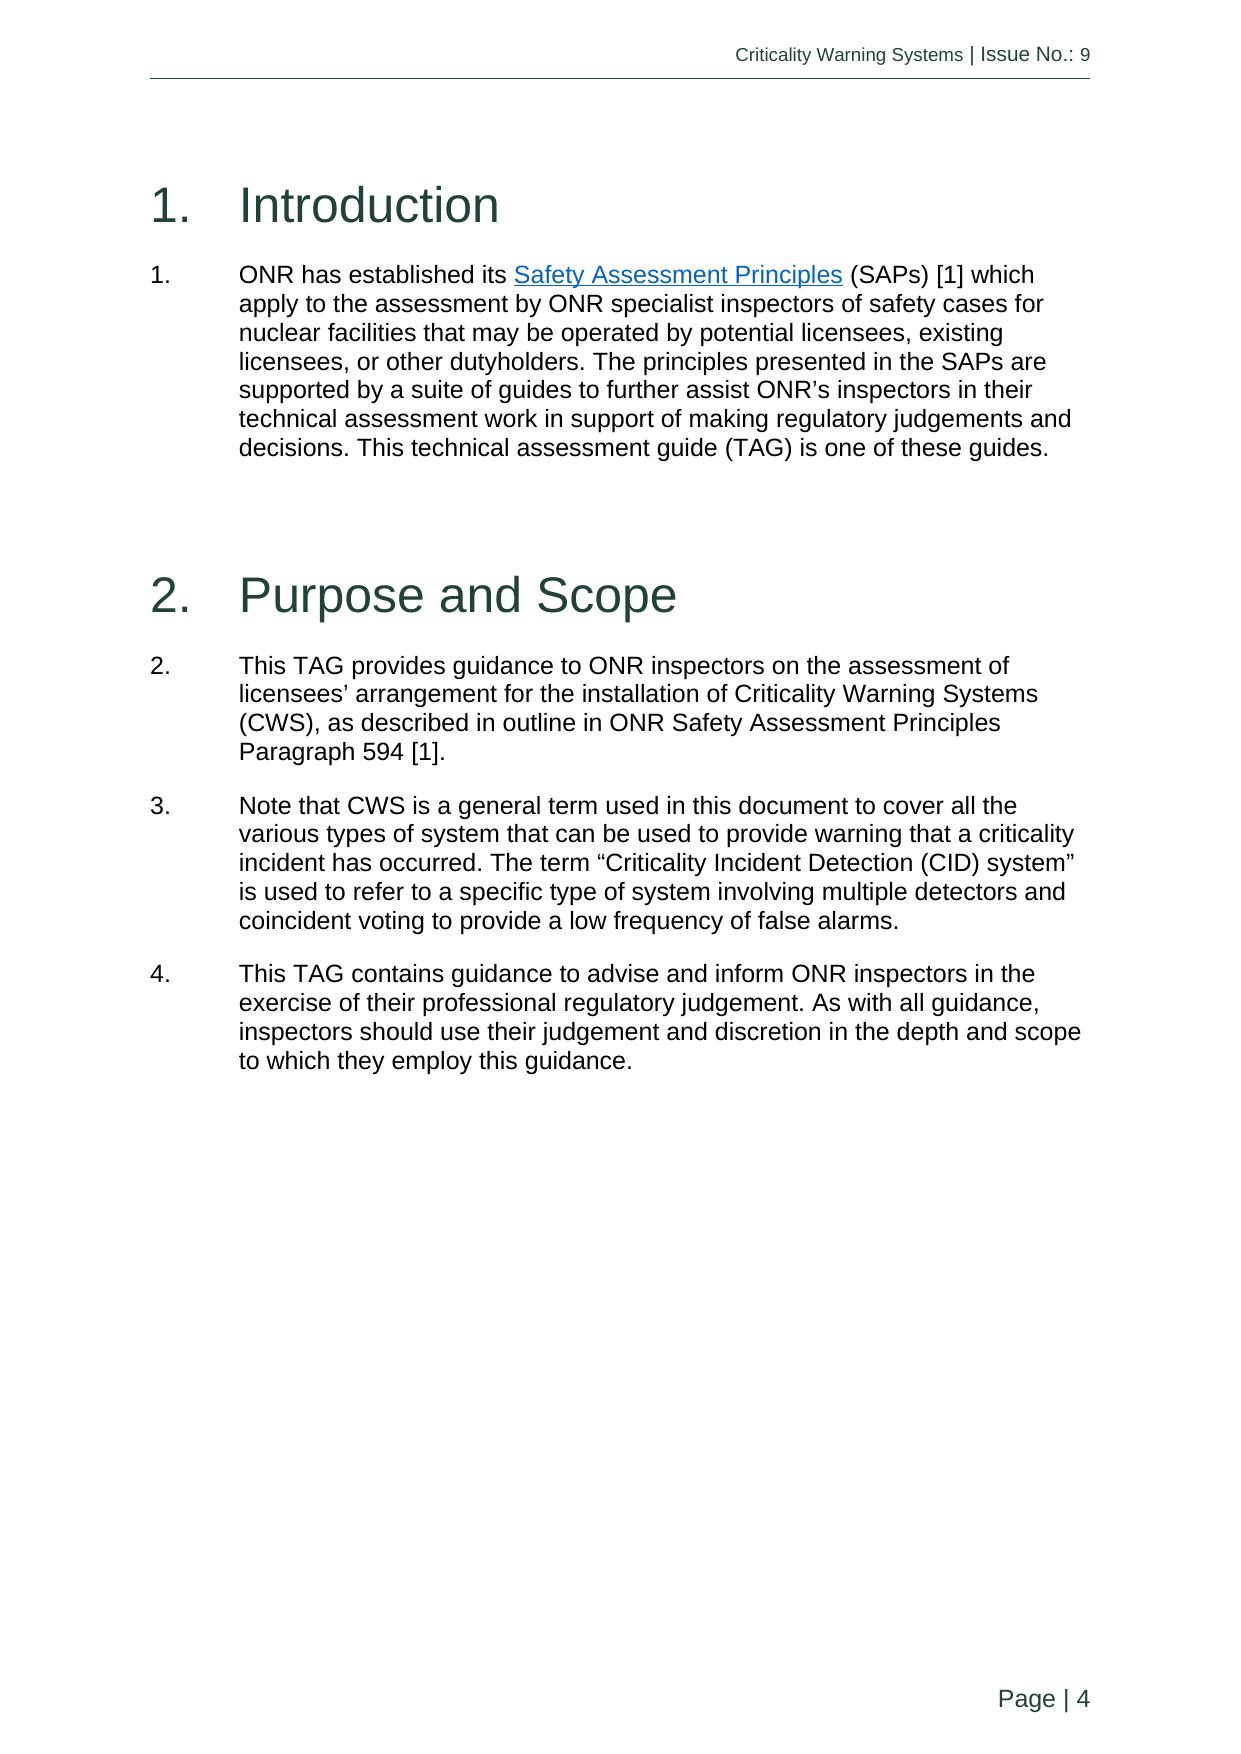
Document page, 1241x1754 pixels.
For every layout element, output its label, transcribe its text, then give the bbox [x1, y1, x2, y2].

text This TAG contains guidance to advise and inform ONR inspectors in the exercise of their professional regulatory judgement. As with all guidance, inspectors should use their judgement and discretion in the depth and scope to which they employ this guidance. [150, 959, 1090, 1074]
subtitle Introduction [150, 175, 1090, 232]
text This TAG provides guidance to ONR inspectors on the assessment of licensees’ arrangement for the installation of Criticality Warning Systems (CWS), as described in outline in ONR Safety Assessment Principles Paragraph 594 . [150, 651, 1090, 766]
list ONR has established its Safety Assessment Principles (SAPs) which apply to the assessment by ONR specialist inspectors of safety cases for nuclear facilities that may be operated by potential licensees, existing licensees, or other dutyholders. The principles presented in the SAPs are supported by a suite of guides to further assist ONR’s inspectors in their technical assessment work in support of making regulatory judgements and decisions. This technical assessment guide (TAG) is one of these guides. [150, 260, 1090, 462]
subtitle Purpose and Scope [150, 565, 1090, 623]
text Note that CWS is a general term used in this document to cover all the various types of system that can be used to provide warning that a criticality incident has occurred. The term “Criticality Incident Detection (CID) system” is used to refer to a specific type of system involving multiple detectors and coincident voting to provide a low frequency of false alarms. [150, 791, 1090, 934]
